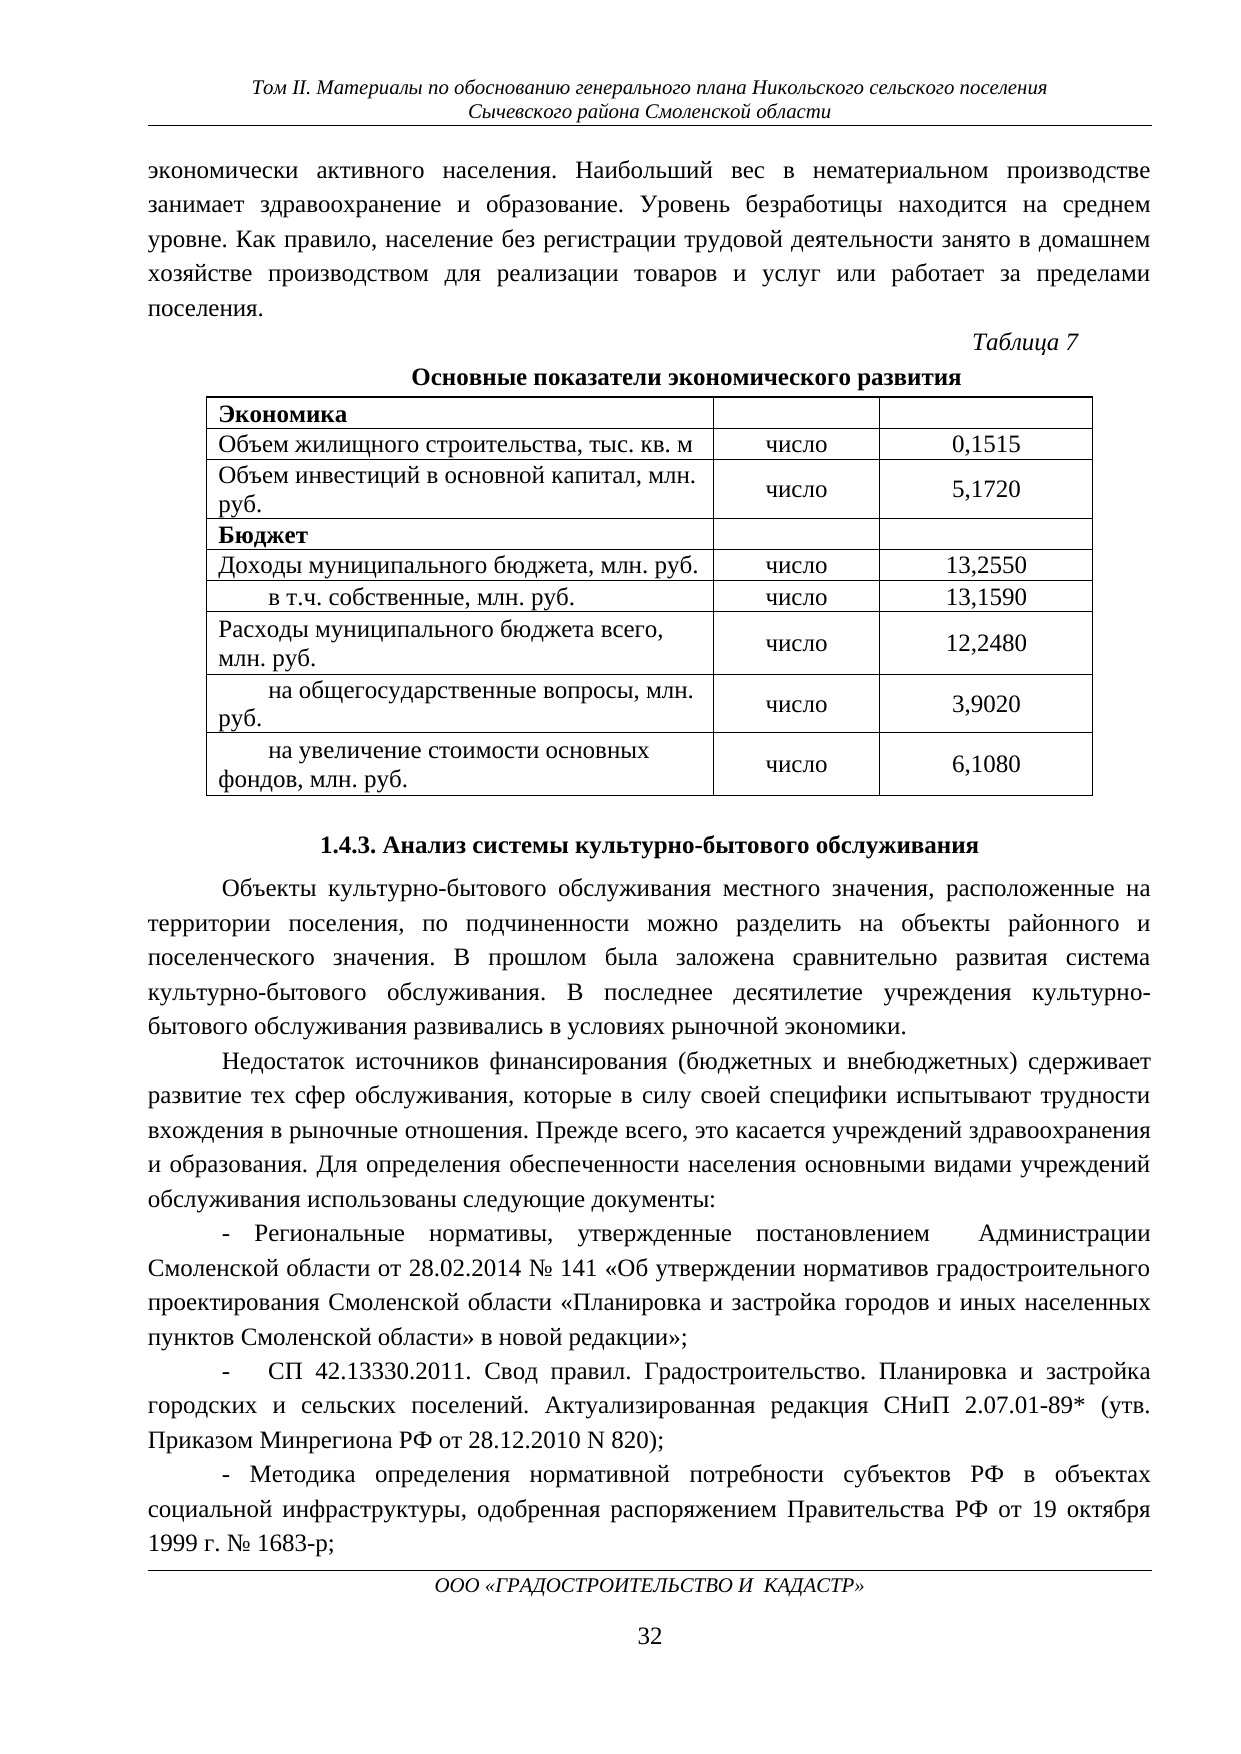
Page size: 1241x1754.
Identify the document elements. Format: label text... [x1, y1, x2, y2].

table_cell на увеличение стоимости основных фондов, млн. руб. [207, 733, 713, 795]
table_cell Объем инвестиций в основной капитал, млн. руб. [207, 460, 713, 517]
table_cell число [714, 429, 879, 459]
text - Методика определения нормативной потребности субъектов РФ в объектах социальной инфраструктуры, одобренная распоряжением Правительства РФ от 19 октября . № 1683-р; [148, 1459, 1152, 1557]
table_cell 6,1080 [880, 733, 1092, 795]
table_cell Бюджет [207, 519, 713, 549]
text Недостаток источников финансирования (бюджетных и внебюджетных) сдерживает развитие тех сфер обслуживания, которые в силу своей специфики испытывают трудности вхождения в рыночные отношения. Прежде всего, это касается учреждений здравоохранения и образования. Для определения обеспеченности населения основными видами учреждений обслуживания использованы следующие документы: [148, 1046, 1152, 1212]
table_cell [714, 519, 879, 549]
text 1.4.3. Анализ системы культурно-бытового обслуживания [148, 830, 1152, 859]
table_cell 13,2550 [880, 550, 1092, 580]
table_cell 3,9020 [880, 675, 1092, 732]
table_cell [880, 519, 1092, 549]
table_header Экономика [207, 398, 713, 428]
table_cell число [714, 675, 879, 732]
table_cell число [714, 581, 879, 611]
text Объекты культурно-бытового обслуживания местного значения, расположенные на территории поселения, по подчиненности можно разделить на объекты районного и поселенческого значения. В прошлом была заложена сравнительно развитая система культурно-бытового обслуживания. В последнее десятилетие учреждения культурно-бытового обслуживания развивались в условиях рыночной экономики. [148, 873, 1152, 1040]
table_cell число [714, 550, 879, 580]
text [148, 155, 1152, 322]
table_cell 5,1720 [880, 460, 1092, 517]
table_header [714, 398, 879, 428]
table_cell число [714, 460, 879, 517]
table_cell число [714, 733, 879, 795]
text - СП 42.13330.2011. Свод правил. Градостроительство. Планировка и застройка городских и сельских поселений. Актуализированная редакция СНиП 2.07.01-89* (утв. Приказом Минрегиона РФ от 28.12.2010 N 820); [148, 1356, 1152, 1454]
table_cell Доходы муниципального бюджета, млн. руб. [207, 550, 713, 580]
table_cell 0,1515 [880, 429, 1092, 459]
table_header [880, 398, 1092, 428]
table_cell 13,1590 [880, 581, 1092, 611]
table_cell число [714, 612, 879, 674]
text Таблица 7 [148, 327, 1078, 356]
text - Региональные нормативы, утвержденные постановлением Администрации Смоленской области от 28.02.2014 № 141 «Об утверждении нормативов градостроительного проектирования Смоленской области «Планировка и застройка городов и иных населенных пунктов Смоленской области» в новой редакции»; [148, 1218, 1152, 1350]
table_cell Объем жилищного строительства, тыс. кв. м [207, 429, 713, 459]
table_cell 12,2480 [880, 612, 1092, 674]
table_cell на общегосударственные вопросы, млн. руб. [207, 675, 713, 732]
text Основные показатели экономического развития [148, 362, 1152, 391]
table_cell Расходы муниципального бюджета всего, млн. руб. [207, 612, 713, 674]
table_cell в т.ч. собственные, млн. руб. [207, 581, 713, 611]
